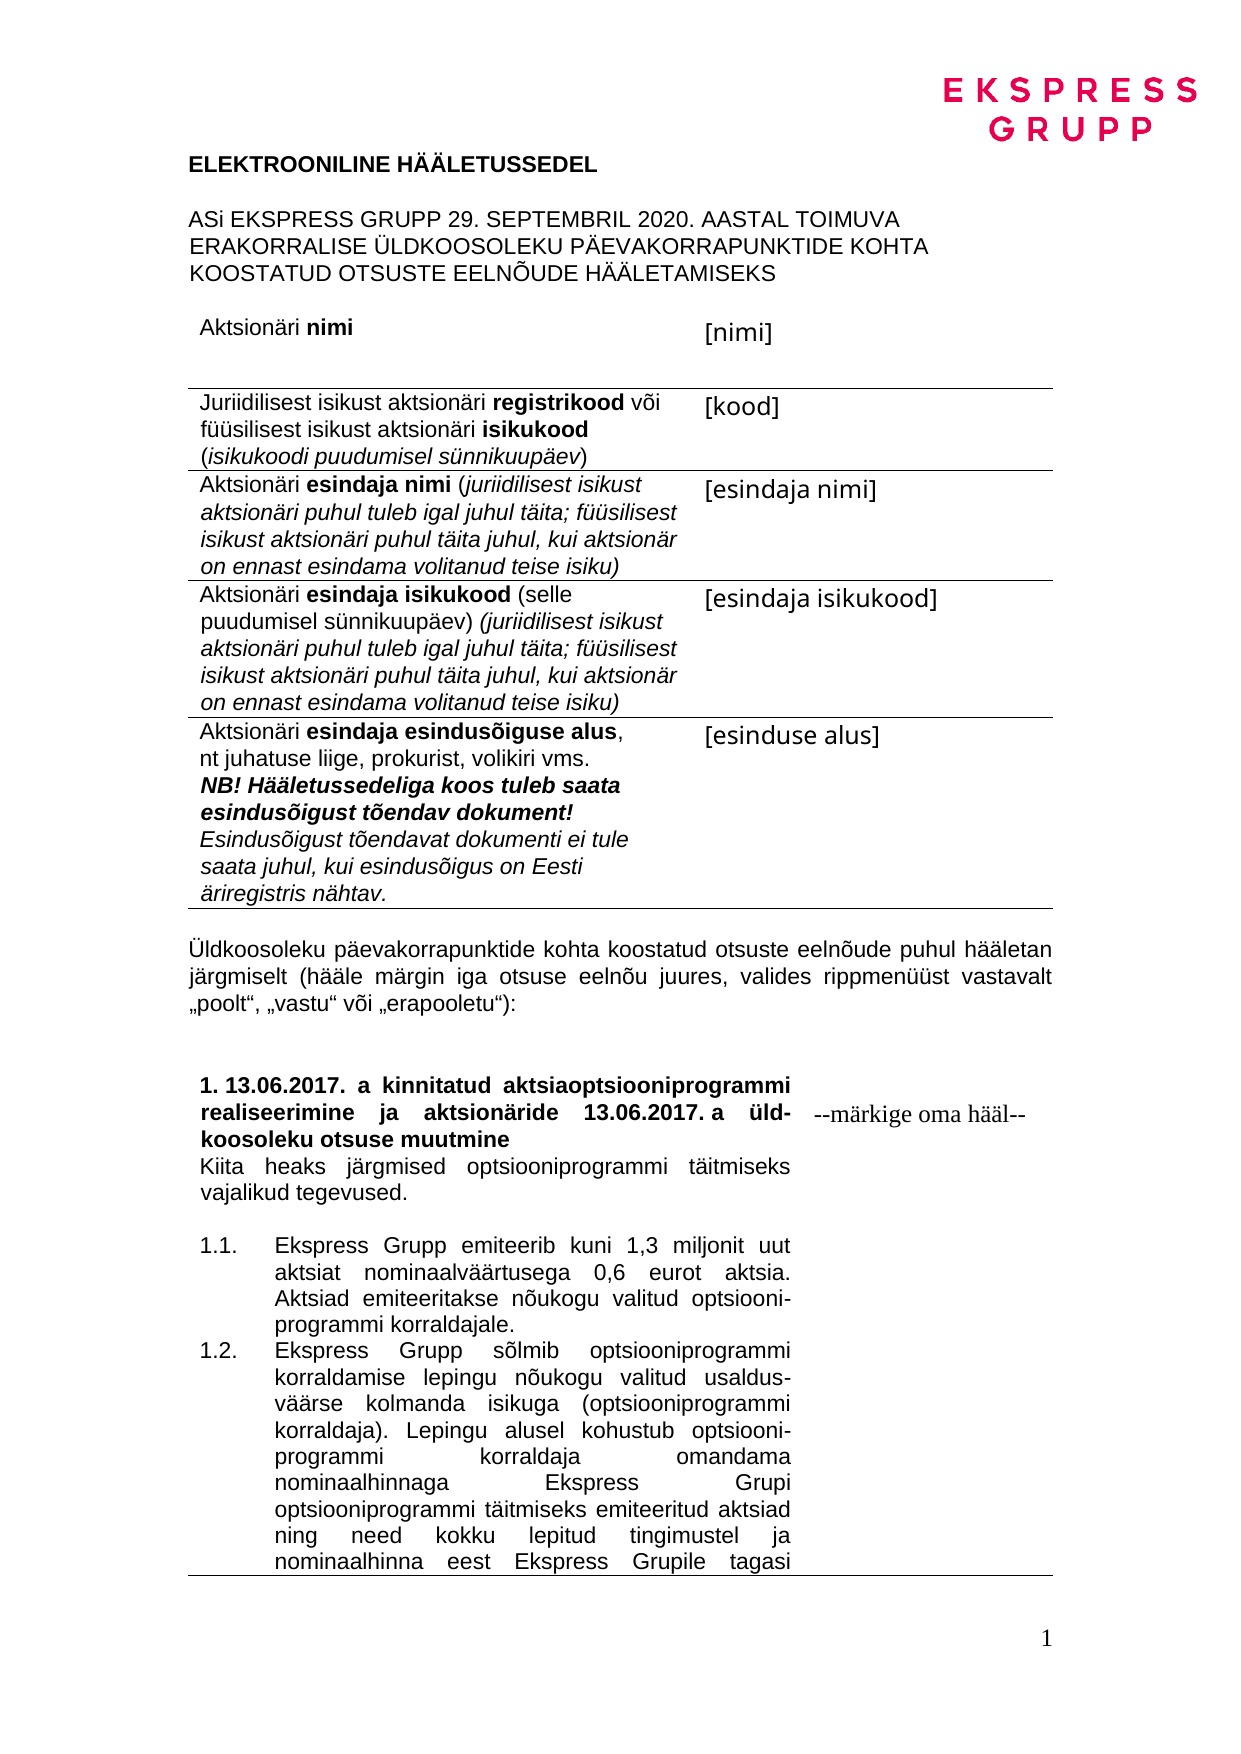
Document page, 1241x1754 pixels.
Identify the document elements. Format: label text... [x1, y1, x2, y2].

table_cell [693, 718, 1053, 908]
table_cell [693, 581, 1053, 717]
text Üldkoosoleku päevakorrapunktide kohta koostatud otsuste eelnõude puhul hääletan järgmiselt (hääle märgin iga otsuse eelnõu juures, valides rippmenüüst vastavalt „poolt“, „vastu“ või „erapooletu“): [188, 936, 1053, 1016]
table_cell Aktsionäri esindaja nimi (juriidilisest isikust aktsionäri puhul tuleb igal juhul täita; füüsilisest isikust aktsionäri puhul täita juhul, kui aktsionär on ennast esindama volitanud teise isiku) [188, 471, 693, 580]
table_header [802, 1072, 1053, 1575]
table_cell [693, 471, 1053, 580]
table_cell [693, 389, 1053, 470]
table_cell Aktsionäri esindaja isikukood (selle puudumisel sünnikuupäev) (juriidilisest isikust aktsionäri puhul tuleb igal juhul täita; füüsilisest isikust aktsionäri puhul täita juhul, kui aktsionär on ennast esindama volitanud teise isiku) [188, 581, 693, 717]
table_cell Aktsionäri esindaja esindusõiguse alus, nt juhatuse liige, prokurist, volikiri vms. NB! Hääletussedeliga koos tuleb saata esindusõigust tõendav dokument! Esindusõigust tõendavat dokumenti ei tule saata juhul, kui esindusõigus on Eesti äriregistris nähtav. [188, 718, 693, 908]
text ASi EKSPRESS GRUPP 29. SEPTEMBRIL 2020. AASTAL TOIMUVA ERAKORRALISE ÜLDKOOSOLEKU PÄEVAKORRAPUNKTIDE KOHTA KOOSTATUD OTSUSTE EELNÕUDE HÄÄLETAMISEKS [188, 206, 1053, 286]
text ELEKTROONILINE HÄÄLETUSSEDEL [188, 151, 1053, 178]
table_cell Juriidilisest isikust aktsionäri registrikood või füüsilisest isikust aktsionäri isikukood (isikukoodi puudumisel sünnikuupäev) [188, 389, 693, 470]
table_header Aktsionäri nimi [188, 314, 693, 388]
picture [940, 73, 1200, 145]
table_header [693, 314, 1053, 388]
